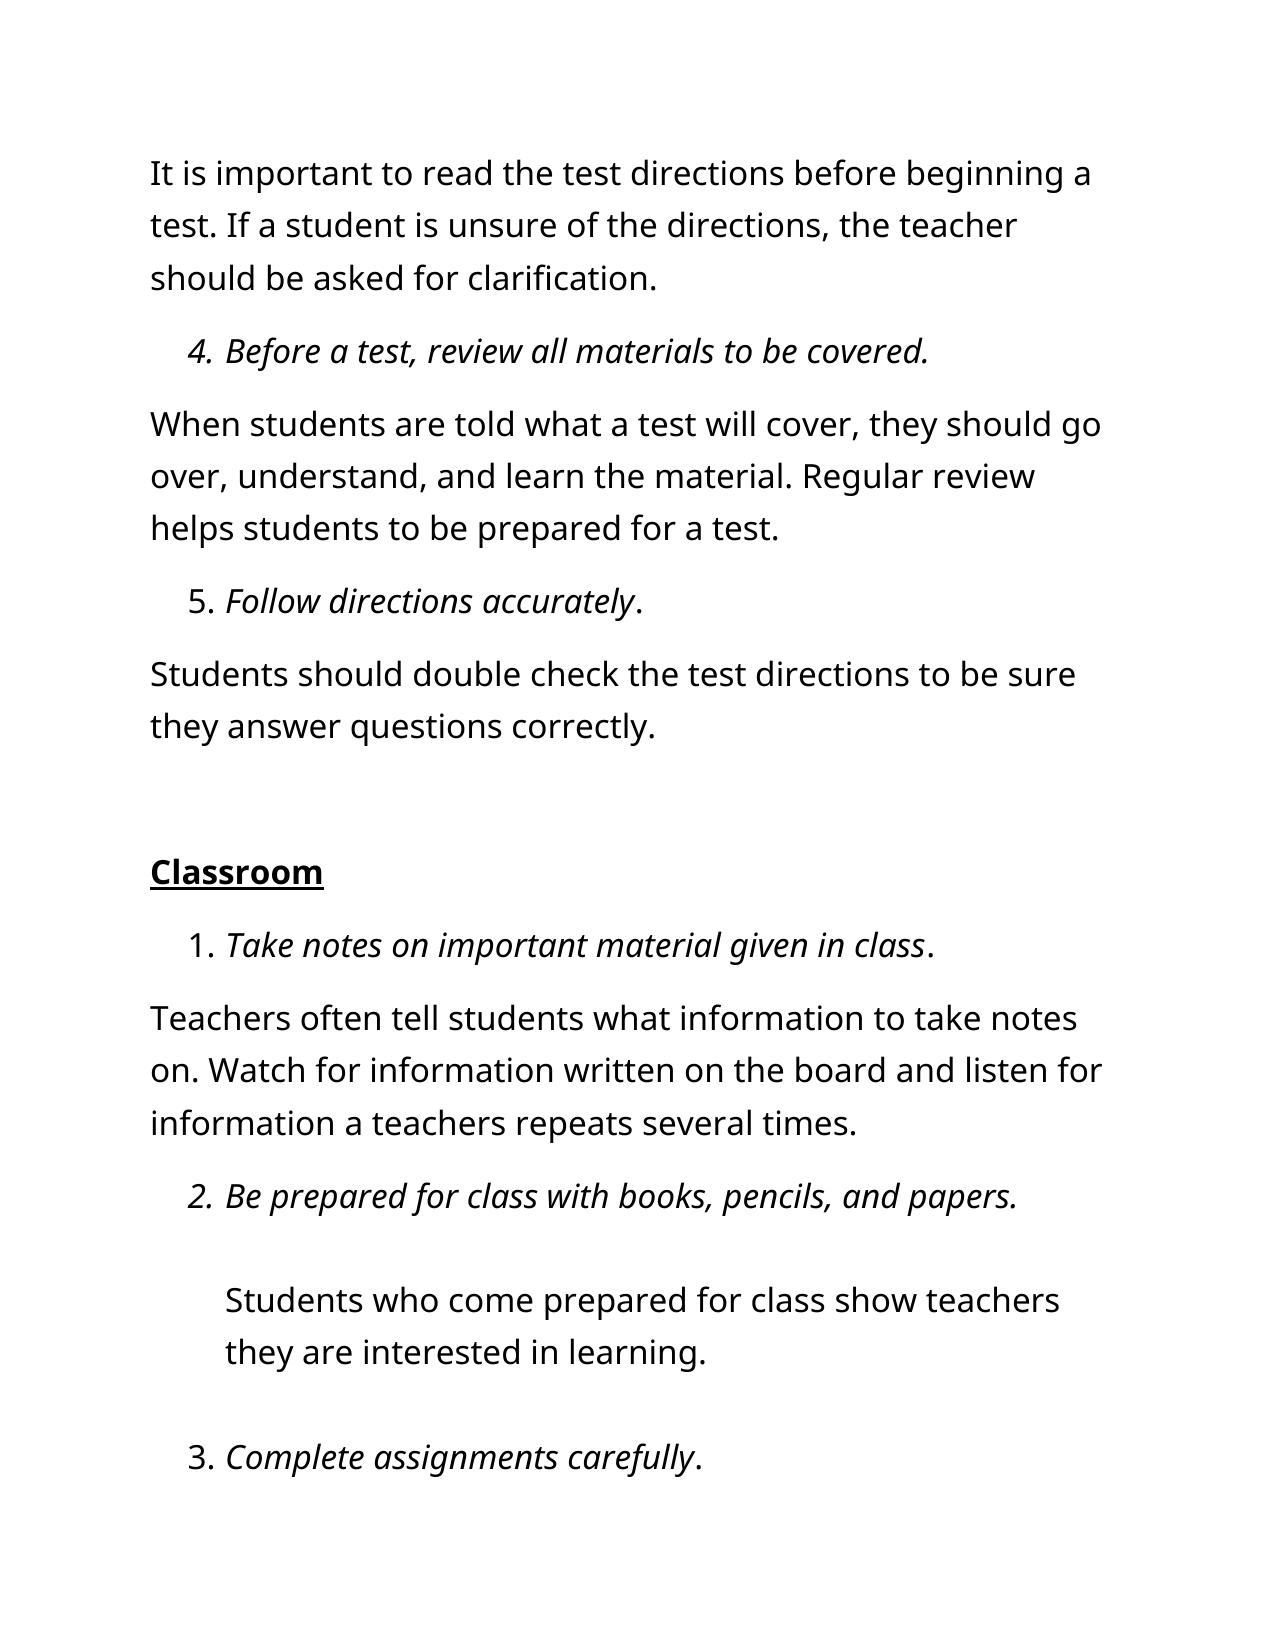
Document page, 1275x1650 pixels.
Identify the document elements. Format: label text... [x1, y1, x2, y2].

text When students are told what a test will cover, they should go over, understand, and learn the material. Regular review helps students to be prepared for a test. [150, 400, 1125, 550]
text Students should double check the test directions to be sure they answer questions correctly. [150, 651, 1125, 748]
list Complete assignments carefully. [187, 1433, 1125, 1479]
list Follow directions accurately. [187, 578, 1125, 623]
list Be prepared for class with books, pencils, and papers. [187, 1172, 1125, 1218]
list Take notes on important material given in class. [187, 922, 1125, 967]
list Before a test, review all materials to be covered. [187, 327, 1125, 373]
text Classroom [150, 849, 1125, 894]
text Teachers often tell students what information to take notes on. Watch for information written on the board and listen for information a teachers repeats several times. [150, 995, 1125, 1145]
list Students who come prepared for class show teachers they are interested in learning. [225, 1277, 1125, 1374]
text It is important to read the test directions before beginning a test. If a student is unsure of the directions, the teacher should be asked for clarification. [150, 150, 1125, 300]
